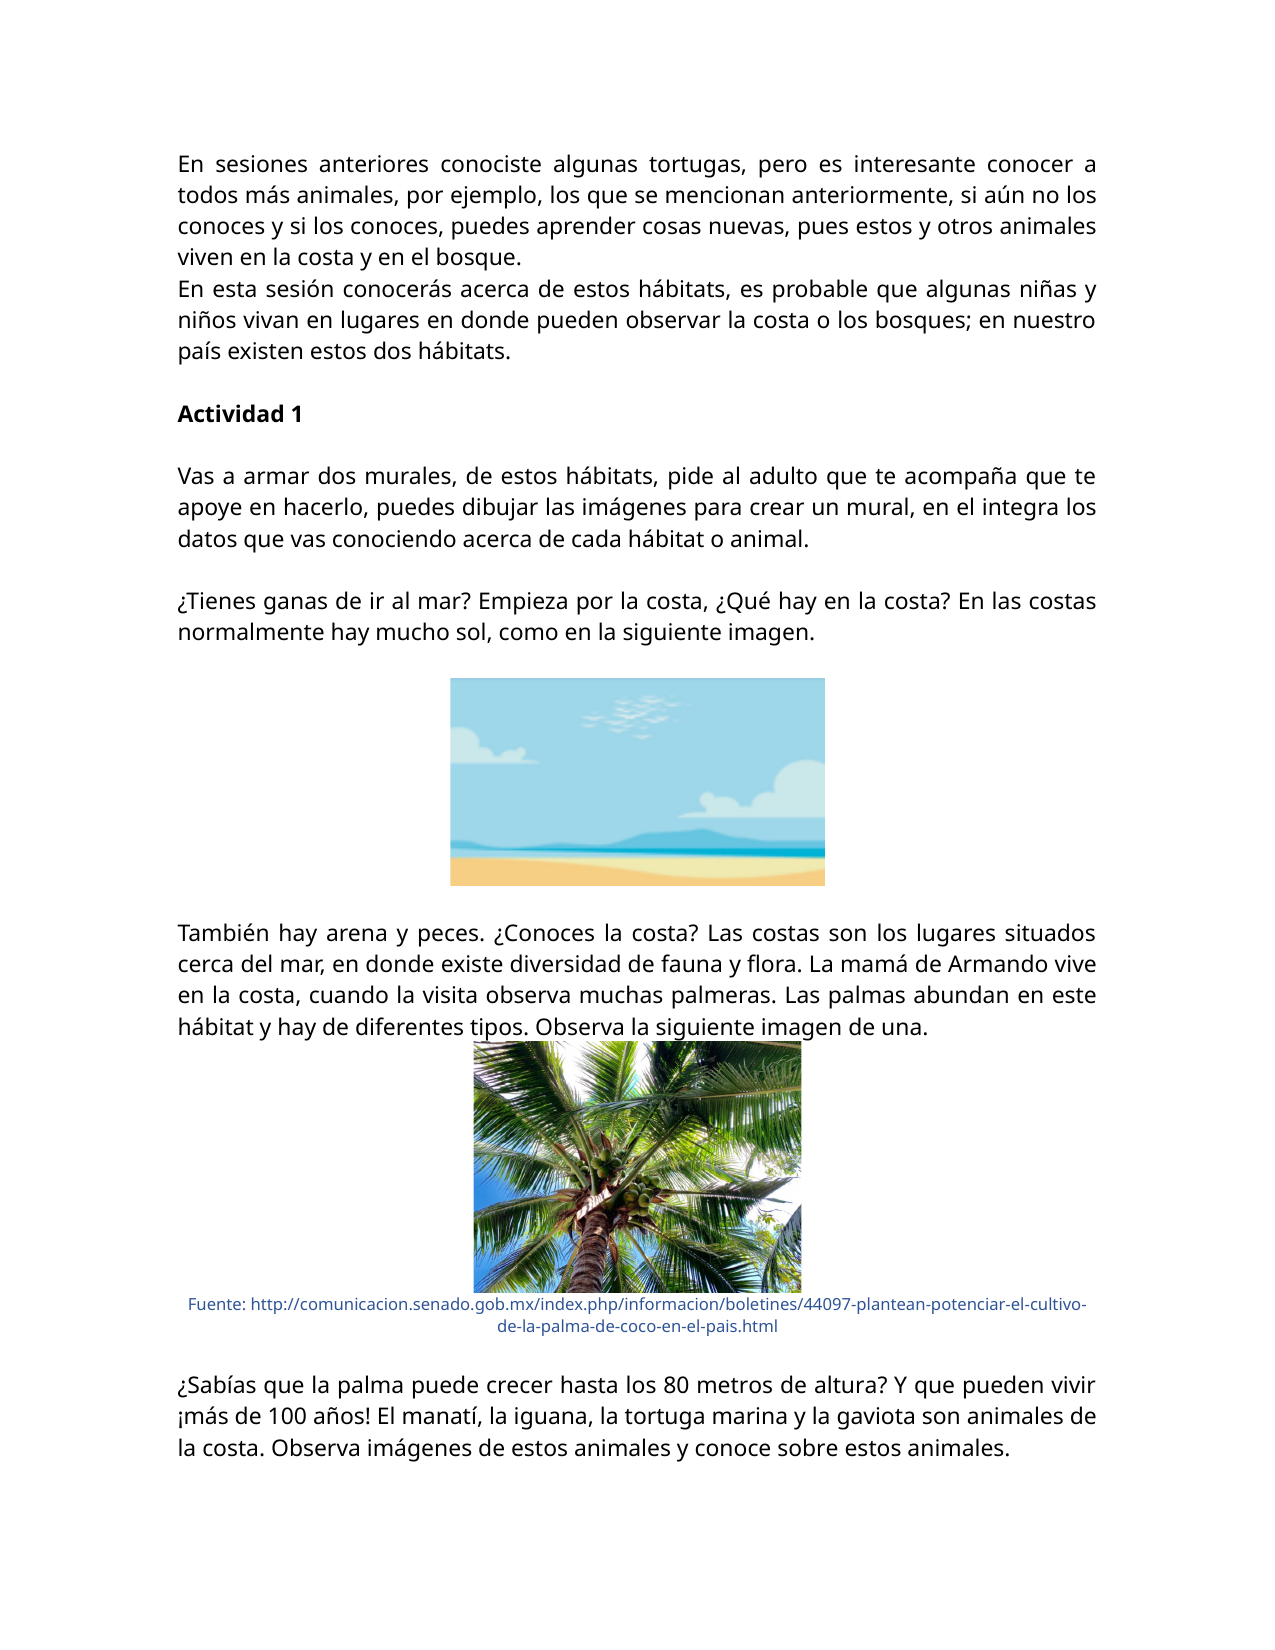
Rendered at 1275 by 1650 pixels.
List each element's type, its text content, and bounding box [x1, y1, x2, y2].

text Fuente: http://comunicacion.senado.gob.mx/index.php/informacion/boletines/44097-plantean-potenciar-el-cultivo-de-la-palma-de-coco-en-el-pais.html [177, 1292, 1098, 1338]
text También hay arena y peces. ¿Conoces la costa? Las costas son los lugares situados cerca del mar, en donde existe diversidad de fauna y flora. La mamá de Armando vive en la costa, cuando la visita observa muchas palmeras. Las palmas abundan en este hábitat y hay de diferentes tipos. Observa la siguiente imagen de una. [177, 917, 1098, 1042]
text Vas a armar dos murales, de estos hábitats, pide al adulto que te acompaña que te apoye en hacerlo, puedes dibujar las imágenes para crear un mural, en el integra los datos que vas conociendo acerca de cada hábitat o animal. [177, 460, 1098, 554]
picture [450, 678, 825, 886]
text ¿Sabías que la palma puede crecer hasta los 80 metros de altura? Y que pueden vivir ¡más de 100 años! El manatí, la iguana, la tortuga marina y la gaviota son animales de la costa. Observa imágenes de estos animales y conoce sobre estos animales. [177, 1369, 1098, 1463]
text En sesiones anteriores conociste algunas tortugas, pero es interesante conocer a todos más animales, por ejemplo, los que se mencionan anteriormente, si aún no los conoces y si los conoces, puedes aprender cosas nuevas, pues estos y otros animales viven en la costa y en el bosque. [177, 148, 1098, 273]
text En esta sesión conocerás acerca de estos hábitats, es probable que algunas niñas y niños vivan en lugares en donde pueden observar la costa o los bosques; en nuestro país existen estos dos hábitats. [177, 273, 1098, 366]
picture [473, 1041, 802, 1293]
text ¿Tienes ganas de ir al mar? Empieza por la costa, ¿Qué hay en la costa? En las costas normalmente hay mucho sol, como en la siguiente imagen. [177, 585, 1098, 648]
text Actividad 1 [177, 398, 1098, 429]
